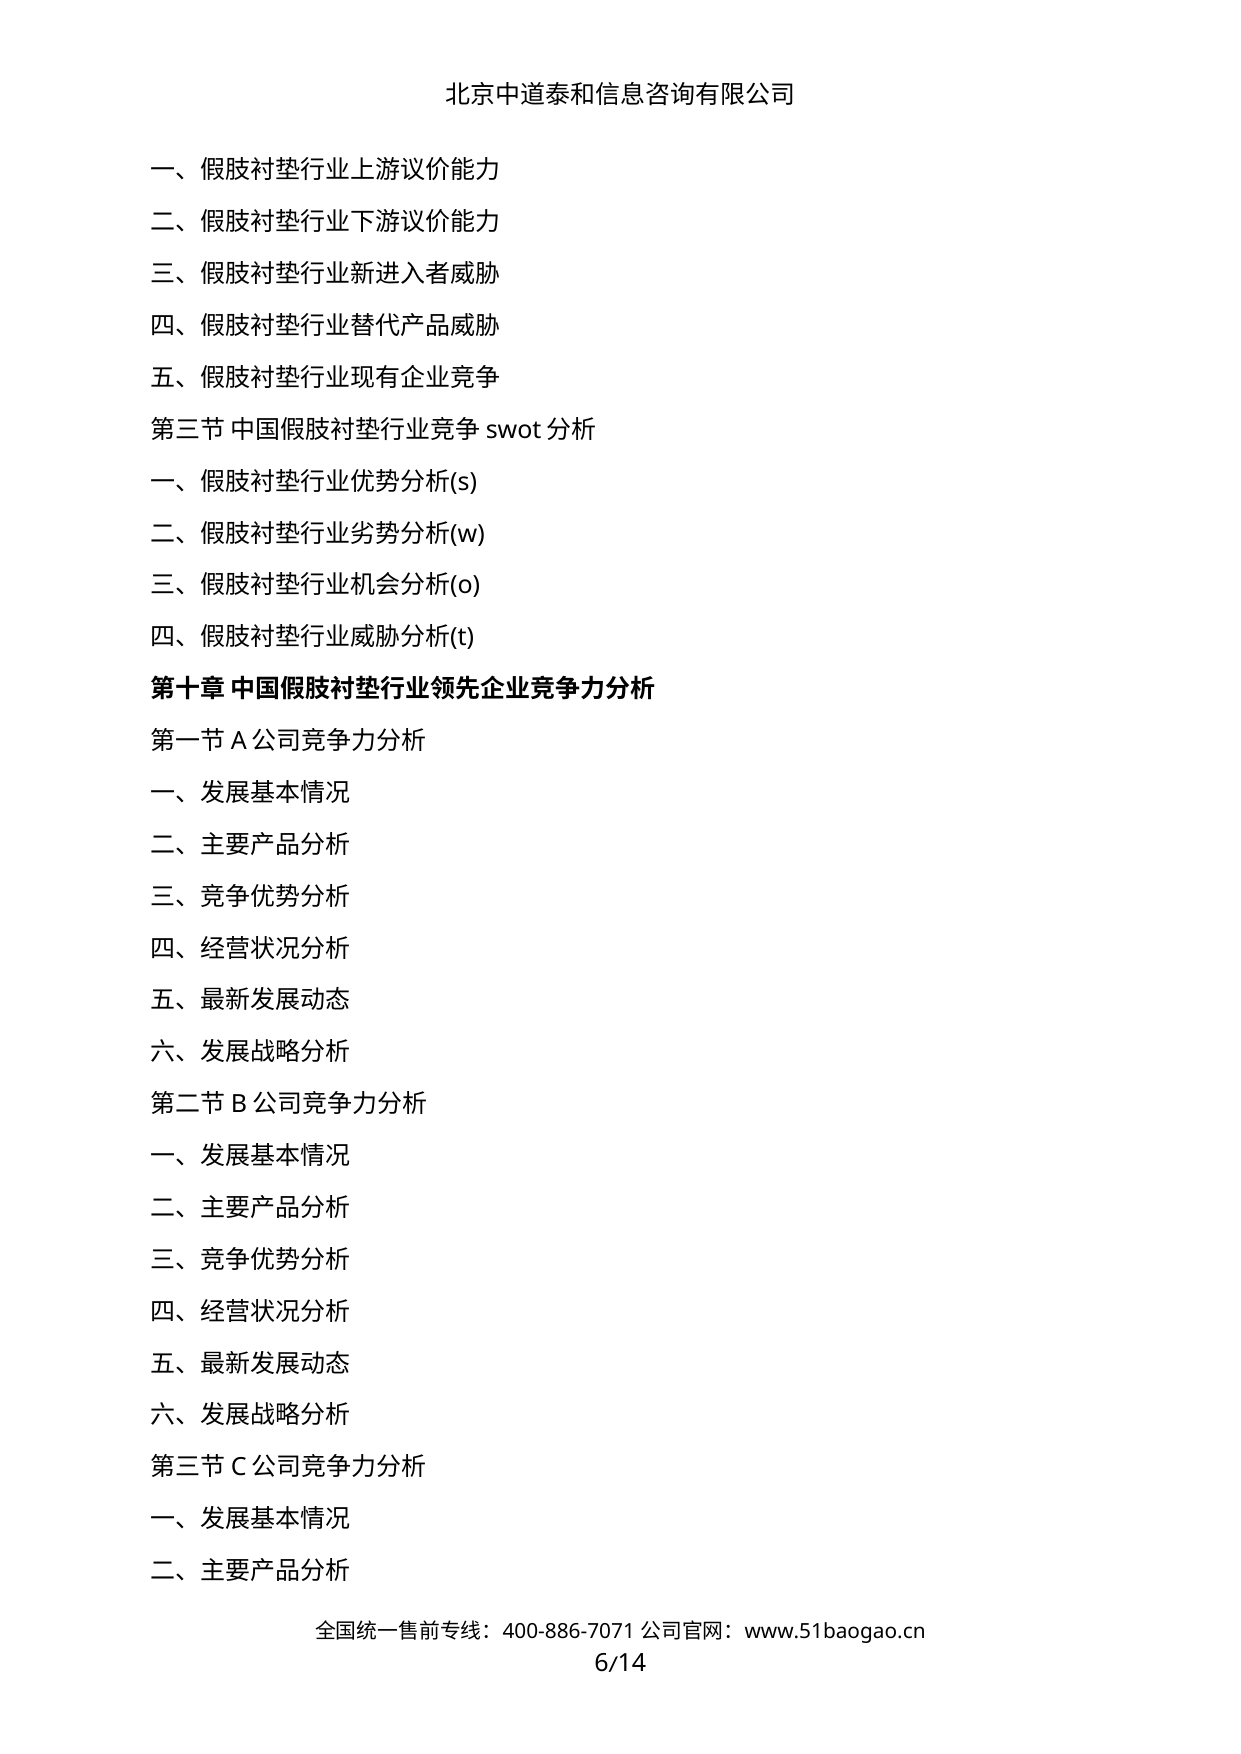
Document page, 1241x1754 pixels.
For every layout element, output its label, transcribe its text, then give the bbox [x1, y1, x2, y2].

text 三、竞争优势分析 [150, 876, 1090, 912]
text 六、发展战略分析 [150, 1032, 1090, 1068]
text 四、经营状况分析 [150, 1291, 1090, 1327]
text 第三节 C公司竞争力分析 [150, 1447, 1090, 1483]
text 五、最新发展动态 [150, 1343, 1090, 1379]
text 四、经营状况分析 [150, 928, 1090, 964]
text 第十章 中国假肢衬垫行业领先企业竞争力分析 [150, 669, 1090, 705]
text 四、假肢衬垫行业替代产品威胁 [150, 306, 1090, 342]
text 六、发展战略分析 [150, 1395, 1090, 1431]
text 二、假肢衬垫行业劣势分析(w) [150, 513, 1090, 549]
text 一、发展基本情况 [150, 1136, 1090, 1172]
text 四、假肢衬垫行业威胁分析(t) [150, 617, 1090, 653]
text 二、主要产品分析 [150, 824, 1090, 861]
text 三、竞争优势分析 [150, 1239, 1090, 1276]
text 五、假肢衬垫行业现有企业竞争 [150, 357, 1090, 394]
text 二、假肢衬垫行业下游议价能力 [150, 202, 1090, 238]
text 二、主要产品分析 [150, 1551, 1090, 1587]
text 第一节 A公司竞争力分析 [150, 721, 1090, 757]
text 二、主要产品分析 [150, 1187, 1090, 1224]
text 三、假肢衬垫行业新进入者威胁 [150, 254, 1090, 290]
text 一、发展基本情况 [150, 1499, 1090, 1535]
text 一、假肢衬垫行业上游议价能力 [150, 150, 1090, 186]
text 五、最新发展动态 [150, 980, 1090, 1016]
text 第二节 B公司竞争力分析 [150, 1084, 1090, 1120]
text 第三节 中国假肢衬垫行业竞争swot分析 [150, 409, 1090, 446]
text 一、发展基本情况 [150, 772, 1090, 809]
text 三、假肢衬垫行业机会分析(o) [150, 565, 1090, 601]
text 一、假肢衬垫行业优势分析(s) [150, 461, 1090, 497]
